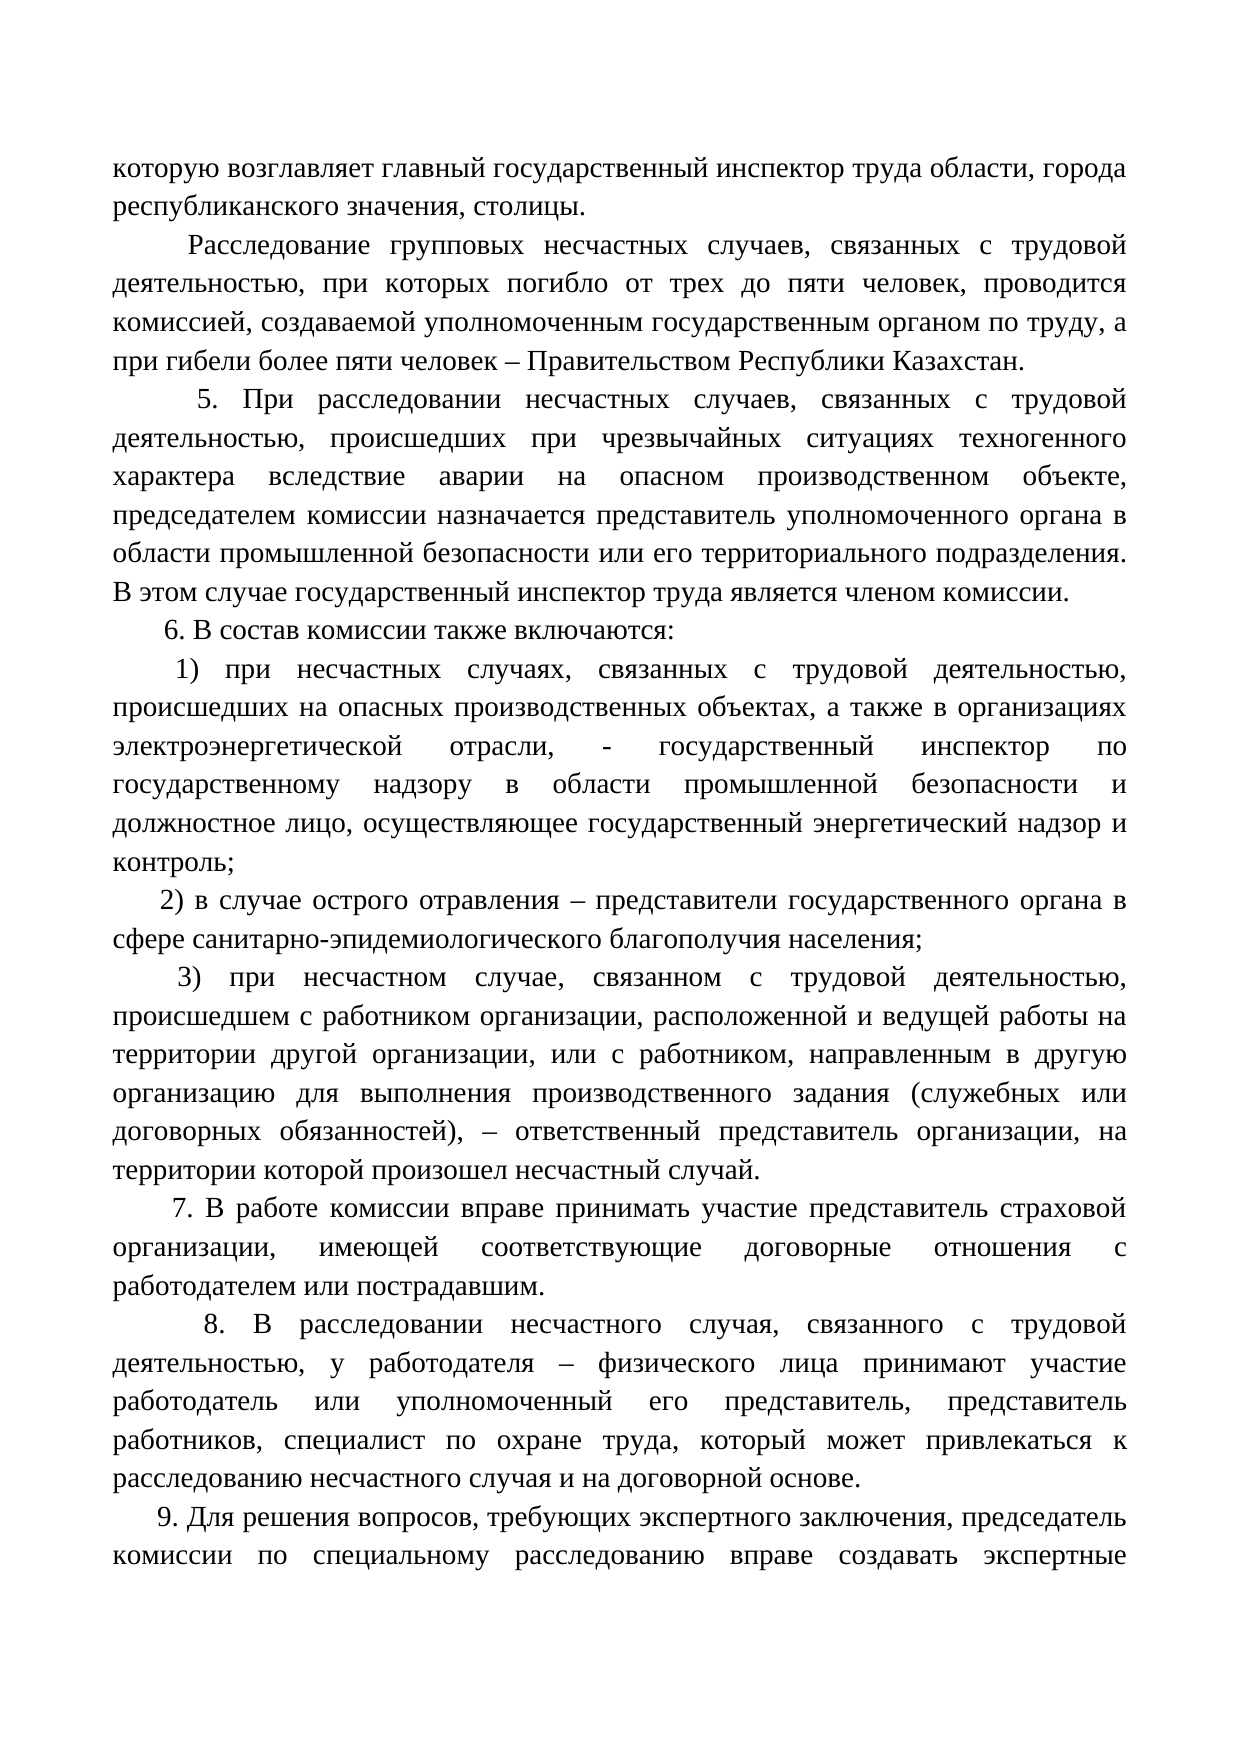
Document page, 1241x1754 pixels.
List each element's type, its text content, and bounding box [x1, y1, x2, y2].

text 8. В расследовании несчастного случая, связанного с трудовой деятельностью, у работодателя – физического лица принимают участие работодатель или уполномоченный его представитель, представитель работников, специалист по охране труда, который может привлекаться к расследованию несчастного случая и на договорной основе. [112, 1306, 1128, 1494]
text 6. В состав комиссии также включаются: [112, 612, 1128, 646]
text 1) при несчастных случаях, связанных с трудовой деятельностью, происшедших на опасных производственных объектах, а также в организациях электроэнергетической отрасли, - государственный инспектор по государственному надзору в области промышленной безопасности и должностное лицо, осуществляющее государственный энергетический надзор и контроль; [112, 651, 1128, 877]
text 2) в случае острого отравления – представители государственного органа в сфере санитарно-эпидемиологического благополучия населения; [112, 882, 1128, 954]
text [112, 150, 1128, 222]
text 5. При расследовании несчастных случаев, связанных с трудовой деятельностью, происшедших при чрезвычайных ситуациях техногенного характера вследствие аварии на опасном производственном объекте, председателем комиссии назначается представитель уполномоченного органа в области промышленной безопасности или его территориального подразделения. В этом случае государственный инспектор труда является членом комиссии. [112, 381, 1128, 607]
text Расследование групповых несчастных случаев, связанных с трудовой деятельностью, при которых погибло от трех до пяти человек, проводится комиссией, создаваемой уполномоченным государственным органом по труду, а при гибели более пяти человек – Правительством Республики Казахстан. [112, 227, 1128, 376]
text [112, 1499, 1128, 1571]
text 7. В работе комиссии вправе принимать участие представитель страховой организации, имеющей соответствующие договорные отношения с работодателем или пострадавшим. [112, 1191, 1128, 1301]
text 3) при несчастном случае, связанном с трудовой деятельностью, происшедшем с работником организации, расположенной и ведущей работы на территории другой организации, или с работником, направленным в другую организацию для выполнения производственного задания (служебных или договорных обязанностей), – ответственный представитель организации, на территории которой произошел несчастный случай. [112, 959, 1128, 1186]
